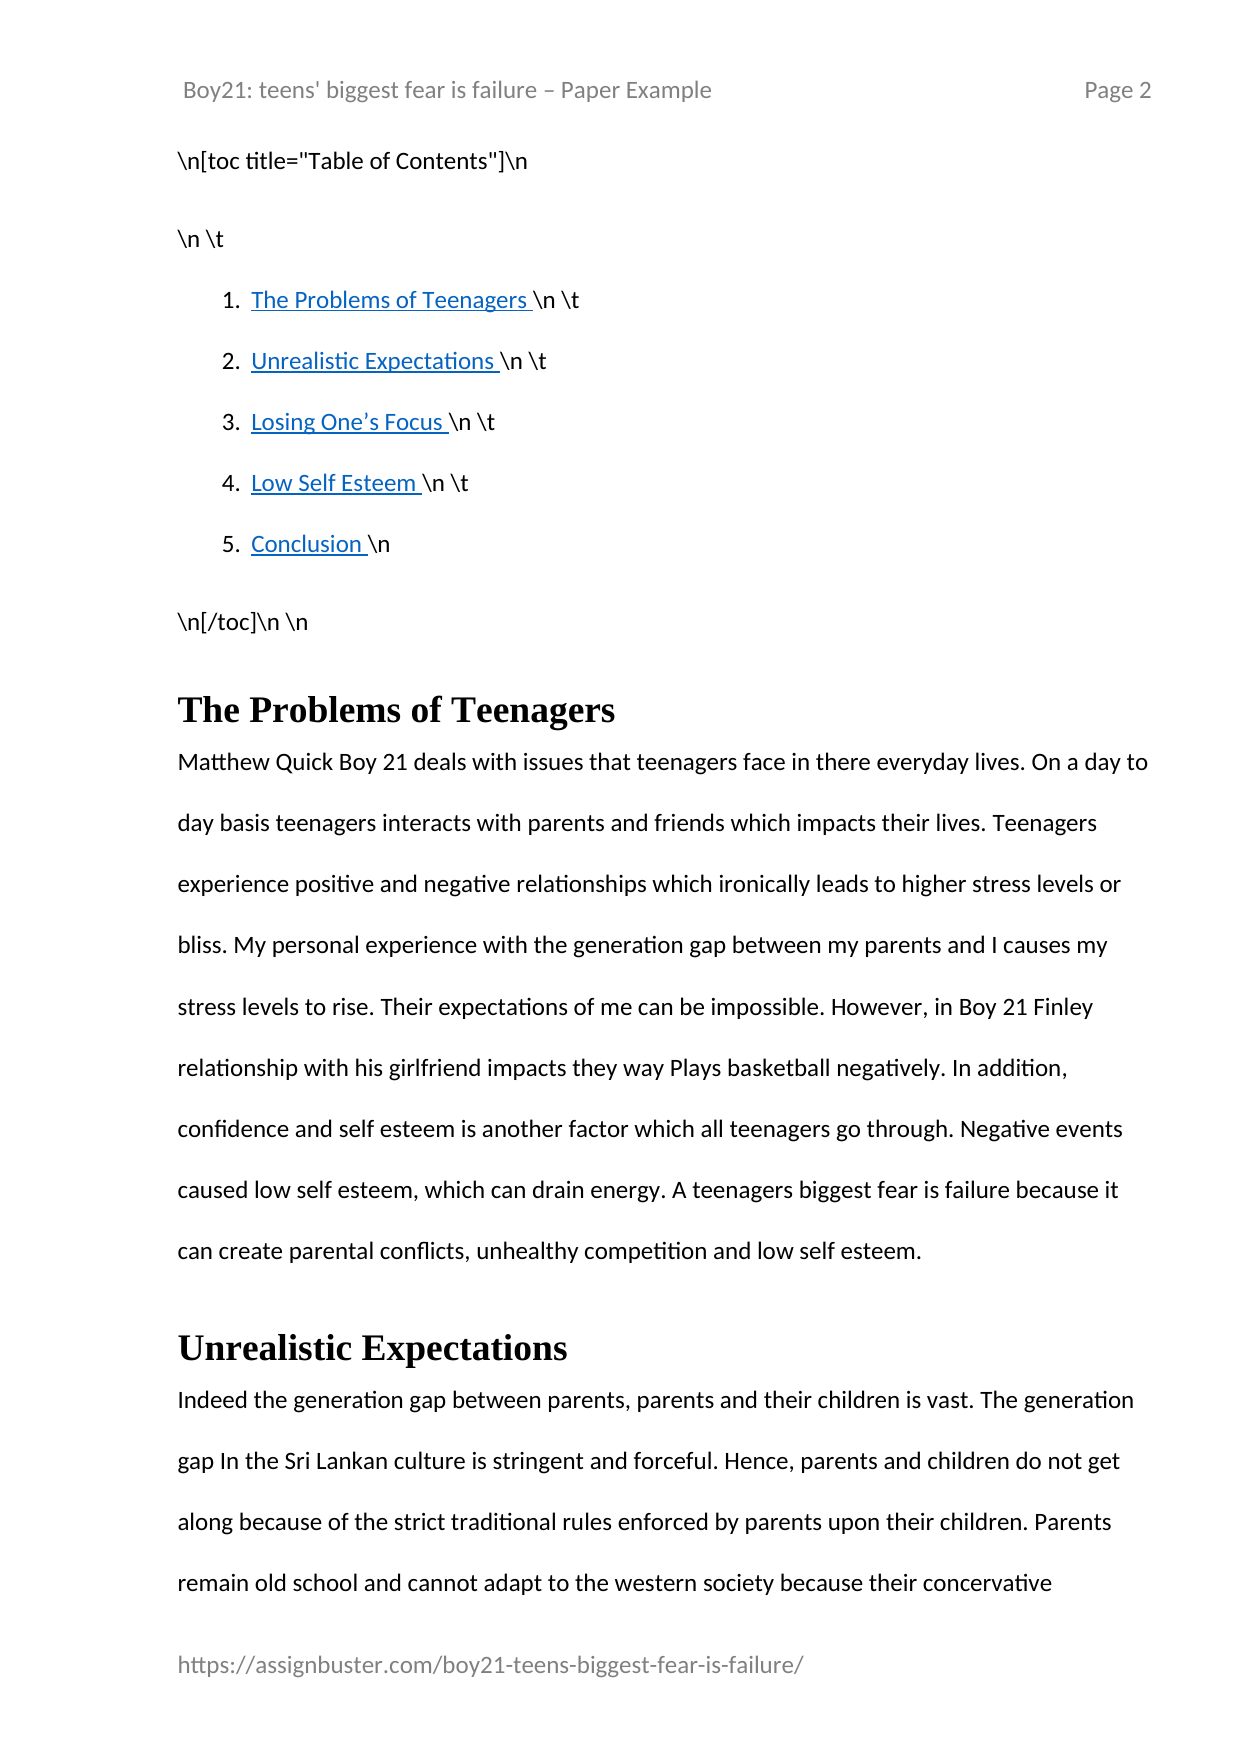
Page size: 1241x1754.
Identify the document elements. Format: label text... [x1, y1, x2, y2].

list \n \t [177, 223, 1152, 253]
list The Problems of Teenagers \n \t [222, 284, 1152, 314]
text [177, 1384, 1152, 1598]
text \n[toc title="Table of Contents"]\n [177, 145, 1152, 176]
list Conclusion \n [222, 528, 1152, 558]
list Unrealistic Expectations \n \t [222, 345, 1152, 375]
text Matthew Quick Boy 21 deals with issues that teenagers face in there everyday lives. On a day to day basis teenagers interacts with parents and friends which impacts their lives. Teenagers experience positive and negative relationships which ironically leads to higher stress levels or bliss. My personal experience with the generation gap between my parents and I causes my stress levels to rise. Their expectations of me can be impossible. However, in Boy 21 Finley relationship with his girlfriend impacts they way Plays basketball negatively. In addition, confidence and self esteem is another factor which all teenagers go through. Negative events caused low self esteem, which can drain energy. A teenagers biggest fear is failure because it can create parental conflicts, unhealthy competition and low self esteem. [177, 747, 1152, 1265]
subtitle Unrealistic Expectations [177, 1325, 1152, 1368]
list Losing One’s Focus \n \t [222, 406, 1152, 436]
text \n[/toc]\n \n [177, 606, 1152, 636]
list Low Self Esteem \n \t [222, 467, 1152, 497]
subtitle The Problems of Teenagers [177, 687, 1152, 731]
